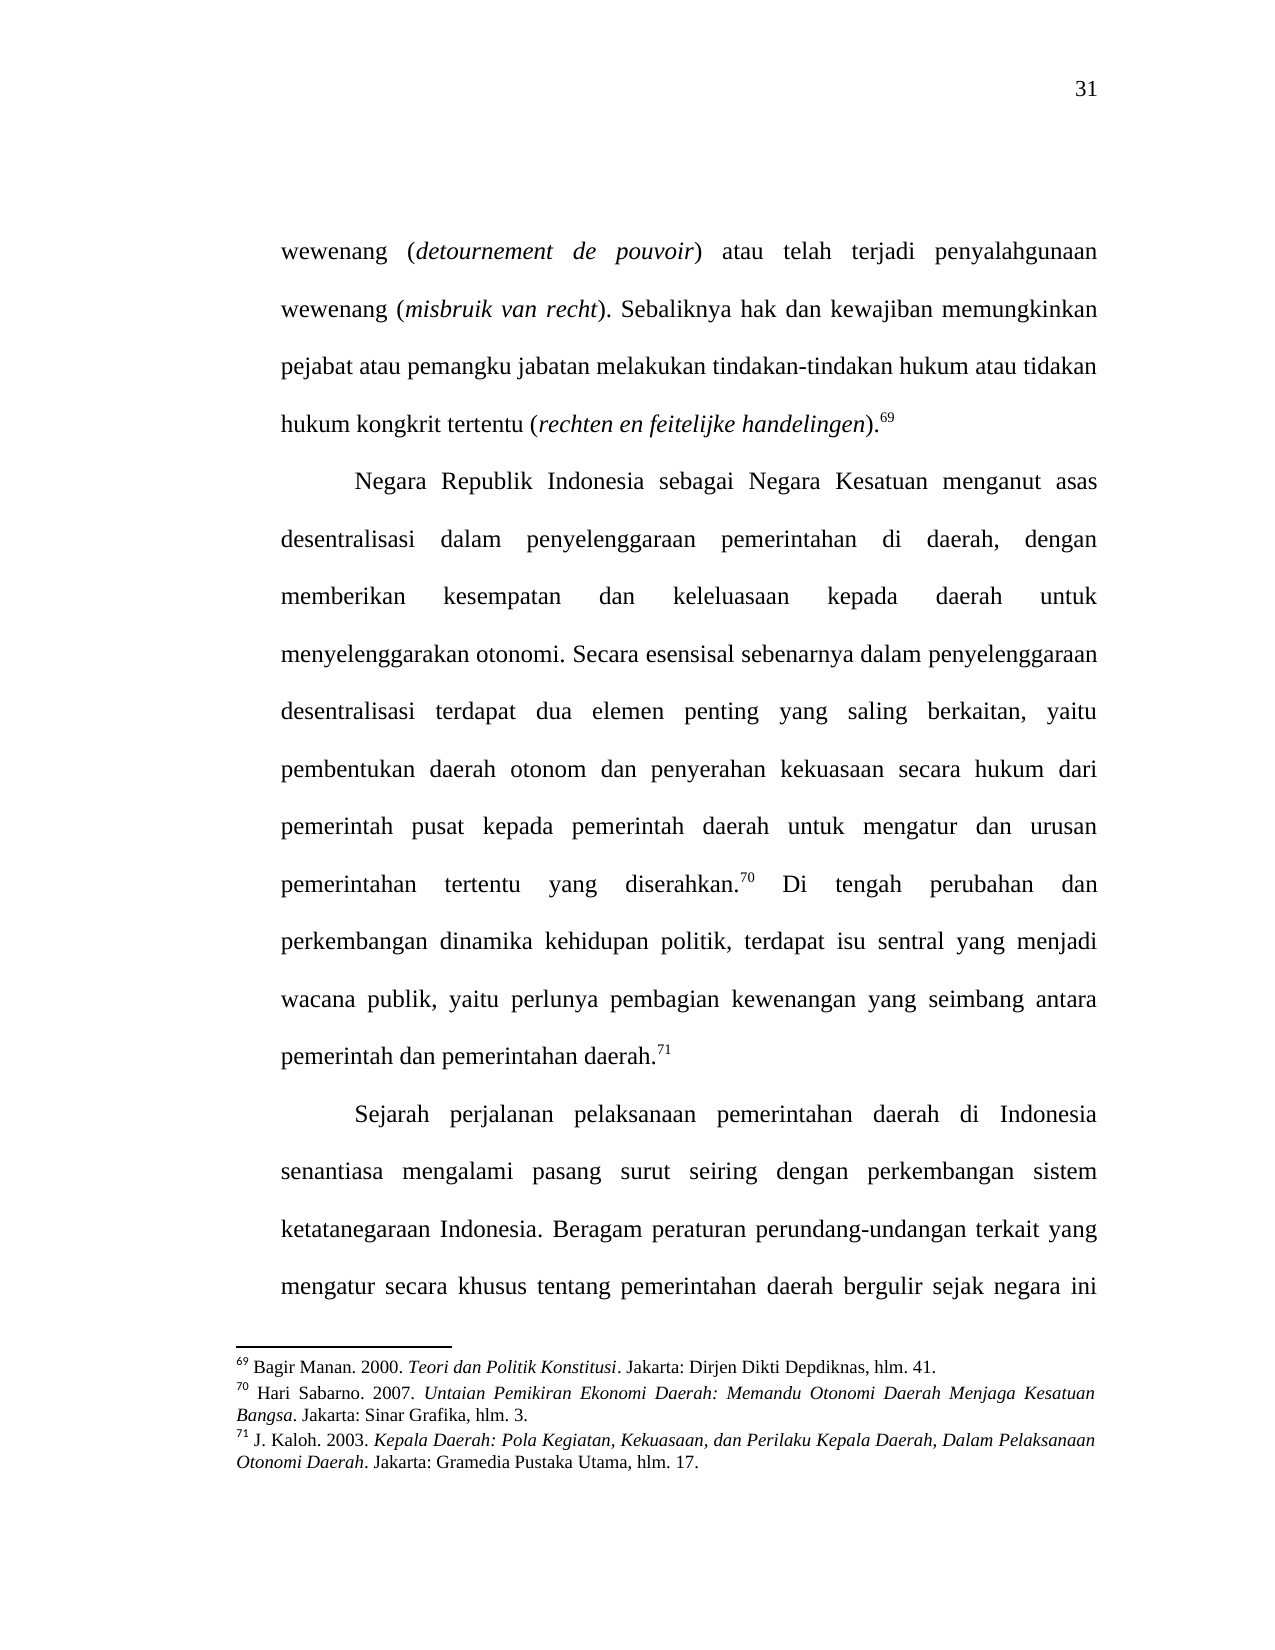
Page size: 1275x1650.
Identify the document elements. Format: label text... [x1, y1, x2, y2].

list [281, 236, 1098, 437]
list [281, 1099, 1098, 1300]
list Negara Republik Indonesia sebagai Negara Kesatuan menganut asas desentralisasi dalam penyelenggaraan pemerintahan di daerah, dengan memberikan kesempatan dan keleluasaan kepada daerah untuk menyelenggarakan otonomi. Secara esensisal sebenarnya dalam penyelenggaraan desentralisasi terdapat dua elemen penting yang saling berkaitan, yaitu pembentukan daerah otonom dan penyerahan kekuasaan secara hukum dari pemerintah pusat kepada pemerintah daerah untuk mengatur dan urusan pemerintahan tertentu yang diserahkan. Di tengah perubahan dan perkembangan dinamika kehidupan politik, terdapat isu sentral yang menjadi wacana publik, yaitu perlunya pembagian kewenangan yang seimbang antara pemerintah dan pemerintahan daerah. [281, 466, 1098, 1070]
